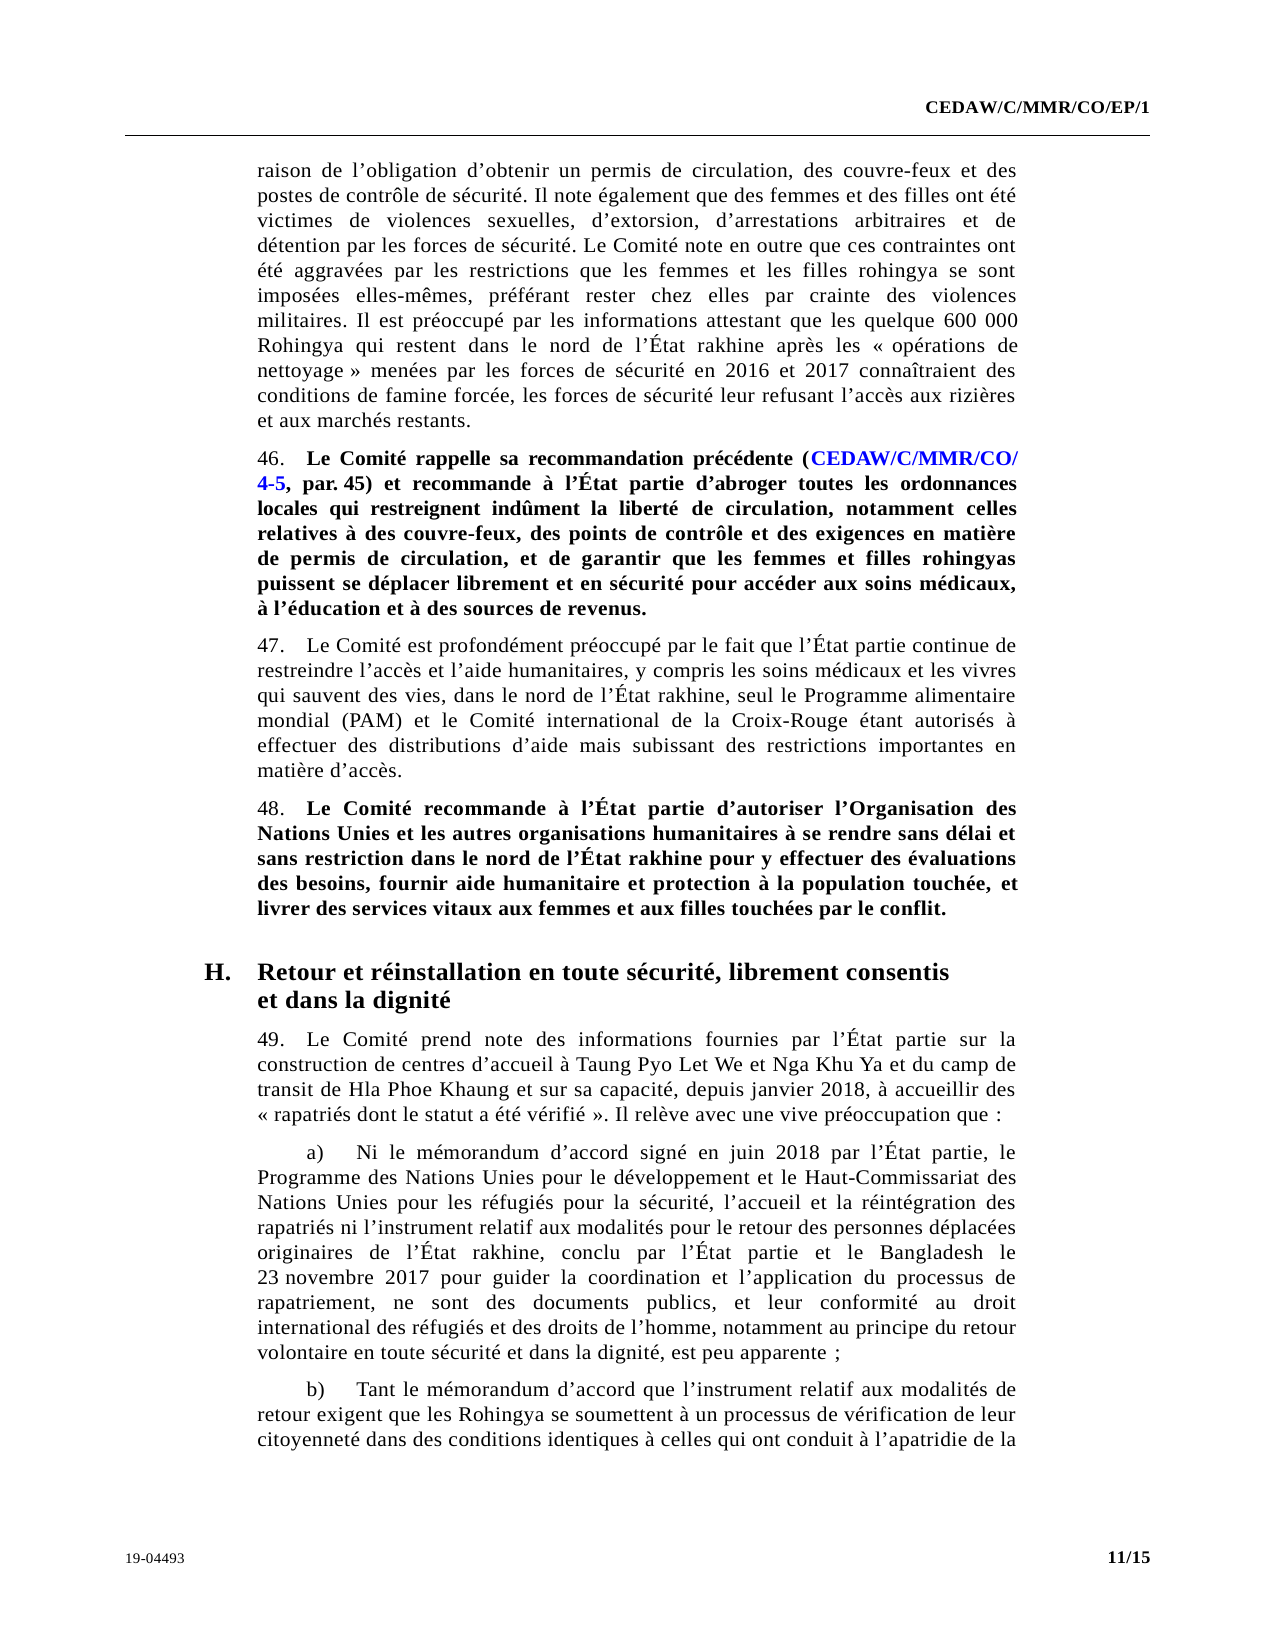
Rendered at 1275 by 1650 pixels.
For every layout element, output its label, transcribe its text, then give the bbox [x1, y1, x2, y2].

text a) Ni le mémorandum d’accord signé en juin 2018 par l’État partie, le Programme des Nations Unies pour le développement et le Haut-Commissariat des Nations Unies pour les réfugiés pour la sécurité, l’accueil et la réintégration des rapatriés ni l’instrument relatif aux modalités pour le retour des personnes déplacées originaires de l’État rakhine, conclu par l’État partie et le Bangladesh le 23 novembre 2017 pour guider la coordination et l’application du processus de rapatriement, ne sont des documents publics, et leur conformité au droit international des réfugiés et des droits de l’homme, notamment au principe du retour volontaire en toute sécurité et dans la dignité, est peu apparente ; [257, 1139, 1018, 1364]
list Le Comité rappelle sa recommandation précédente (CEDAW/C/MMR/CO/ 4-5, par. 45) et recommande à l’État partie d’abroger toutes les ordonnances locales qui restreignent indûment la liberté de circulation, notamment celles relatives à des couvre-feux, des points de contrôle et des exigences en matière de permis de circulation, et de garantir que les femmes et filles rohingyas puissent se déplacer librement et en sécurité pour accéder aux soins médicaux, à l’éducation et à des sources de revenus. [257, 445, 1018, 620]
text H. Retour et réinstallation en toute sécurité, librement consentis et dans la dignité [125, 957, 1019, 1014]
list Le Comité est profondément préoccupé par le fait que l’État partie continue de restreindre l’accès et l’aide humanitaires, y compris les soins médicaux et les vivres qui sauvent des vies, dans le nord de l’État rakhine, seul le Programme alimentaire mondial (PAM) et le Comité international de la Croix-Rouge étant autorisés à effectuer des distributions d’aide mais subissant des restrictions importantes en matière d’accès. [257, 632, 1018, 782]
list Le Comité recommande à l’État partie d’autoriser l’Organisation des Nations Unies et les autres organisations humanitaires à se rendre sans délai et sans restriction dans le nord de l’État rakhine pour y effectuer des évaluations des besoins, fournir aide humanitaire et protection à la population touchée, et livrer des services vitaux aux femmes et aux filles touchées par le conflit. [257, 795, 1018, 920]
list Le Comité prend note des informations fournies par l’État partie sur la construction de centres d’accueil à Taung Pyo Let We et Nga Khu Ya et du camp de transit de Hla Phoe Khaung et sur sa capacité, depuis janvier 2018, à accueillir des « rapatriés dont le statut a été vérifié ». Il relève avec une vive préoccupation que : [257, 1026, 1018, 1126]
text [257, 1376, 1018, 1451]
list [257, 157, 1018, 432]
